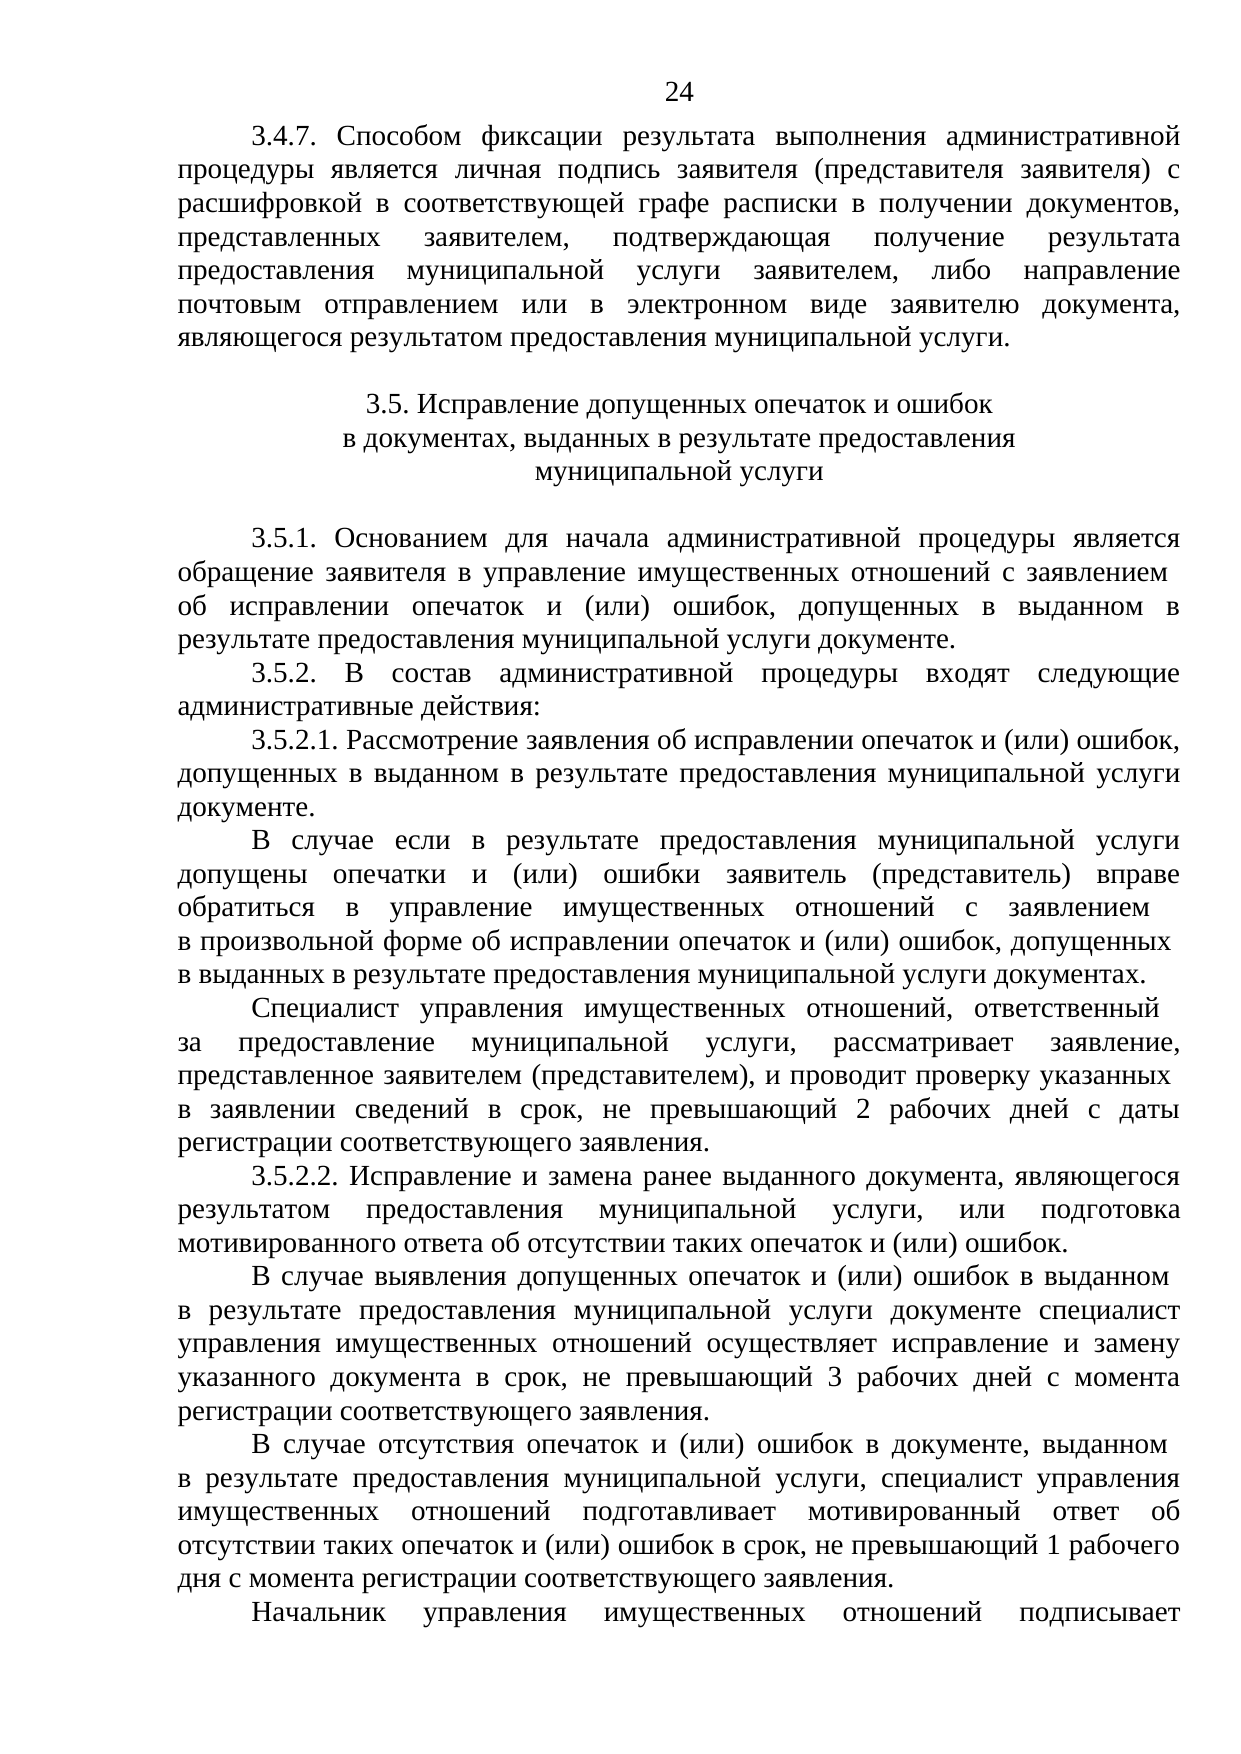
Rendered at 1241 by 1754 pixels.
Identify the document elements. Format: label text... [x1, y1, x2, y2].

text В случае отсутствия опечаток и (или) ошибок в документе, выданном в результате предоставления муниципальной услуги, специалист управления имущественных отношений подготавливает мотивированный ответ об отсутствии таких опечаток и (или) ошибок в срок, не превышающий 1 рабочего дня с момента регистрации соответствующего заявления. [177, 1426, 1181, 1594]
text Специалист управления имущественных отношений, ответственный за предоставление муниципальной услуги, рассматривает заявление, представленное заявителем (представителем), и проводит проверку указанных в заявлении сведений в срок, не превышающий 2 рабочих дней с даты регистрации соответствующего заявления. [177, 990, 1181, 1158]
text 3.4.7. Способом фиксации результата выполнения административной процедуры является личная подпись заявителя (представителя заявителя) с расшифровкой в соответствующей графе расписки в получении документов, представленных заявителем, подтверждающая получение результата предоставления муниципальной услуги заявителем, либо направление почтовым отправлением или в электронном виде заявителю документа, являющегося результатом предоставления муниципальной услуги. [177, 118, 1181, 353]
text в документах, выданных в результате предоставления [177, 420, 1181, 453]
text 3.5. Исправление допущенных опечаток и ошибок [177, 386, 1181, 420]
text 3.5.2.2. Исправление и замена ранее выданного документа, являющегося результатом предоставления муниципальной услуги, или подготовка мотивированного ответа об отсутствии таких опечаток и (или) ошибок. [177, 1158, 1181, 1258]
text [177, 1594, 1181, 1627]
text 3.5.1. Основанием для начала административной процедуры является обращение заявителя в управление имущественных отношений с заявлением об исправлении опечаток и (или) ошибок, допущенных в выданном в результате предоставления муниципальной услуги документе. [177, 521, 1181, 655]
text 3.5.2. В состав административной процедуры входят следующие административные действия: [177, 655, 1181, 722]
text В случае выявления допущенных опечаток и (или) ошибок в выданном в результате предоставления муниципальной услуги документе специалист управления имущественных отношений осуществляет исправление и замену указанного документа в срок, не превышающий 3 рабочих дней с момента регистрации соответствующего заявления. [177, 1258, 1181, 1426]
text муниципальной услуги [177, 453, 1181, 487]
text 3.5.2.1. Рассмотрение заявления об исправлении опечаток и (или) ошибок, допущенных в выданном в результате предоставления муниципальной услуги документе. [177, 722, 1181, 822]
text В случае если в результате предоставления муниципальной услуги допущены опечатки и (или) ошибки заявитель (представитель) вправе обратиться в управление имущественных отношений с заявлением в произвольной форме об исправлении опечаток и (или) ошибок, допущенных в выданных в результате предоставления муниципальной услуги документах. [177, 822, 1181, 990]
